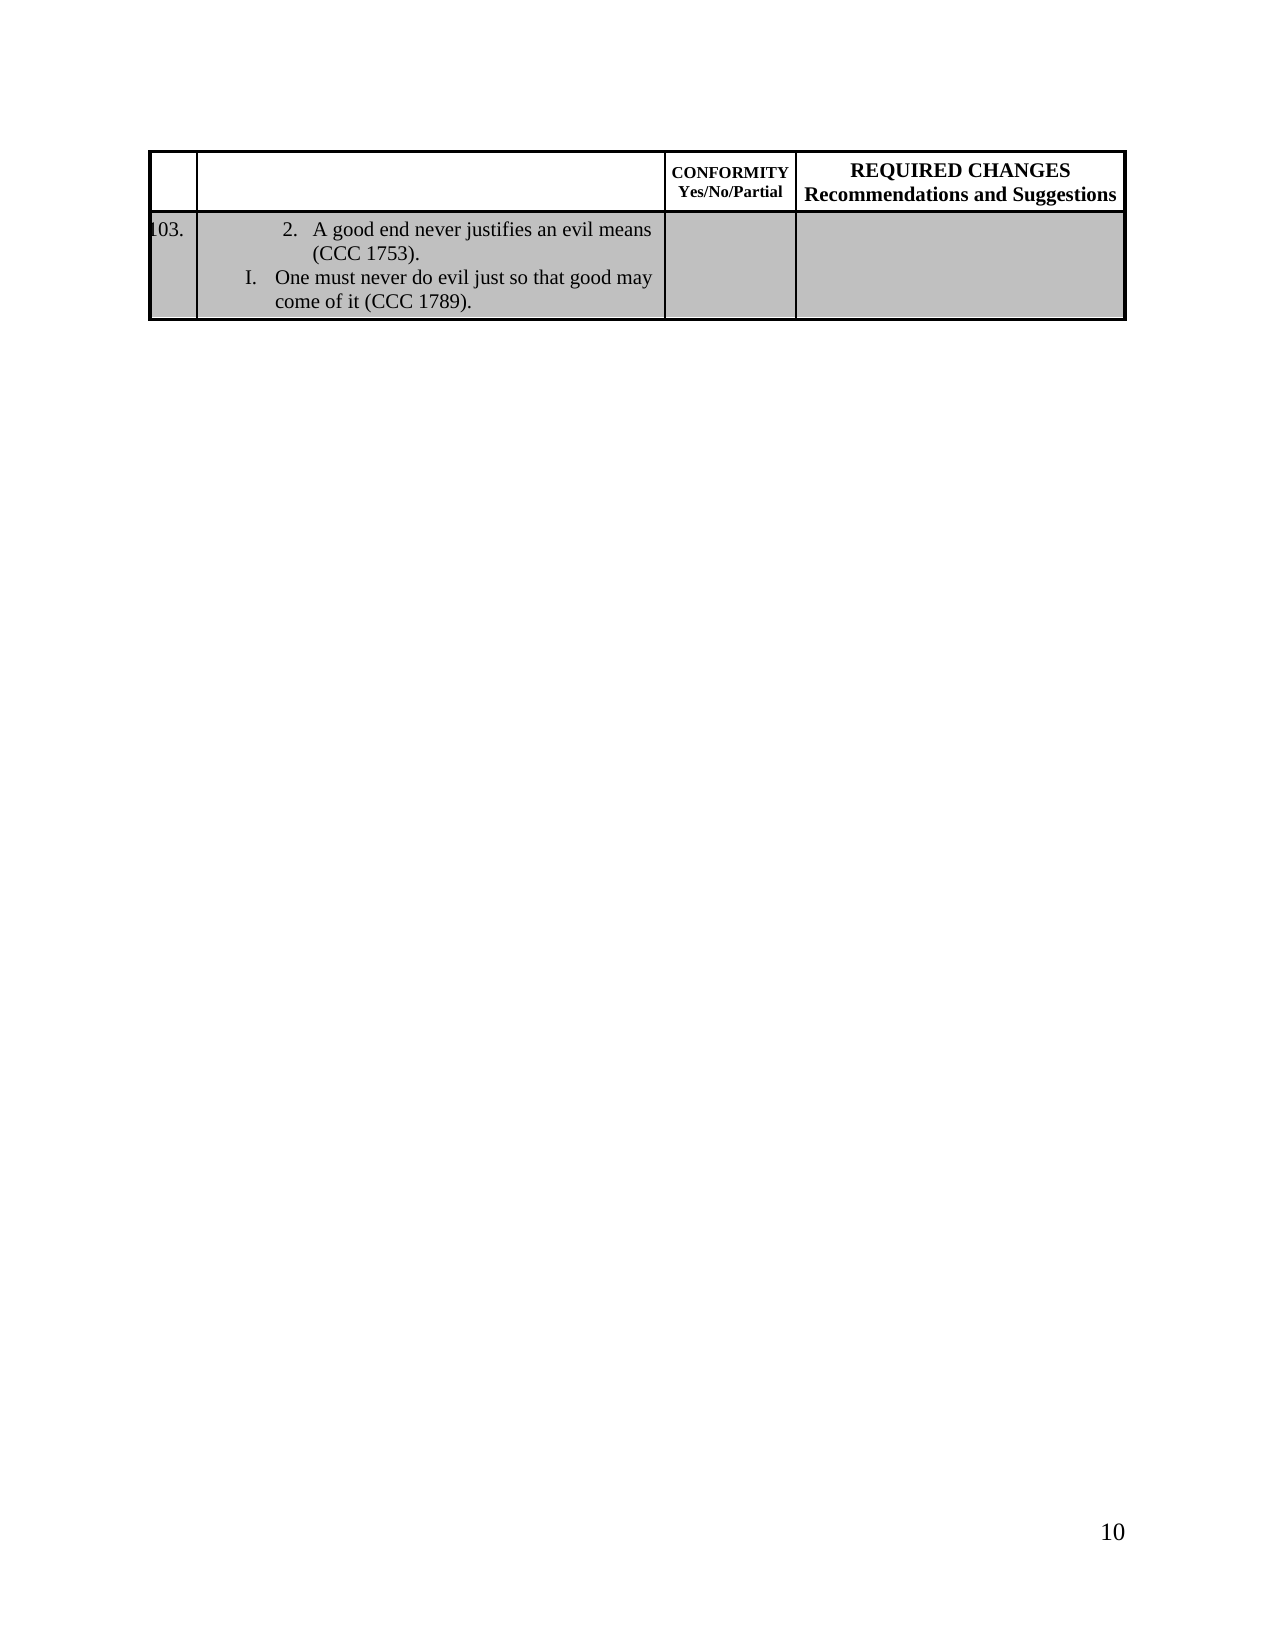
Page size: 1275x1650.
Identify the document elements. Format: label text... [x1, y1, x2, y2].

table_cell [797, 213, 1123, 317]
table_header [152, 153, 196, 210]
table_header REQUIRED CHANGES Recommendations and Suggestions [797, 153, 1123, 210]
table_cell A good end never justifies an evil means (CCC 1753). One must never do evil just so that good may come of it (CCC 1789). [198, 213, 664, 317]
table_cell [152, 213, 196, 317]
table_header [198, 153, 664, 210]
table_header CONFORMITY Yes/No/Partial [666, 153, 795, 210]
table_cell [666, 213, 795, 317]
